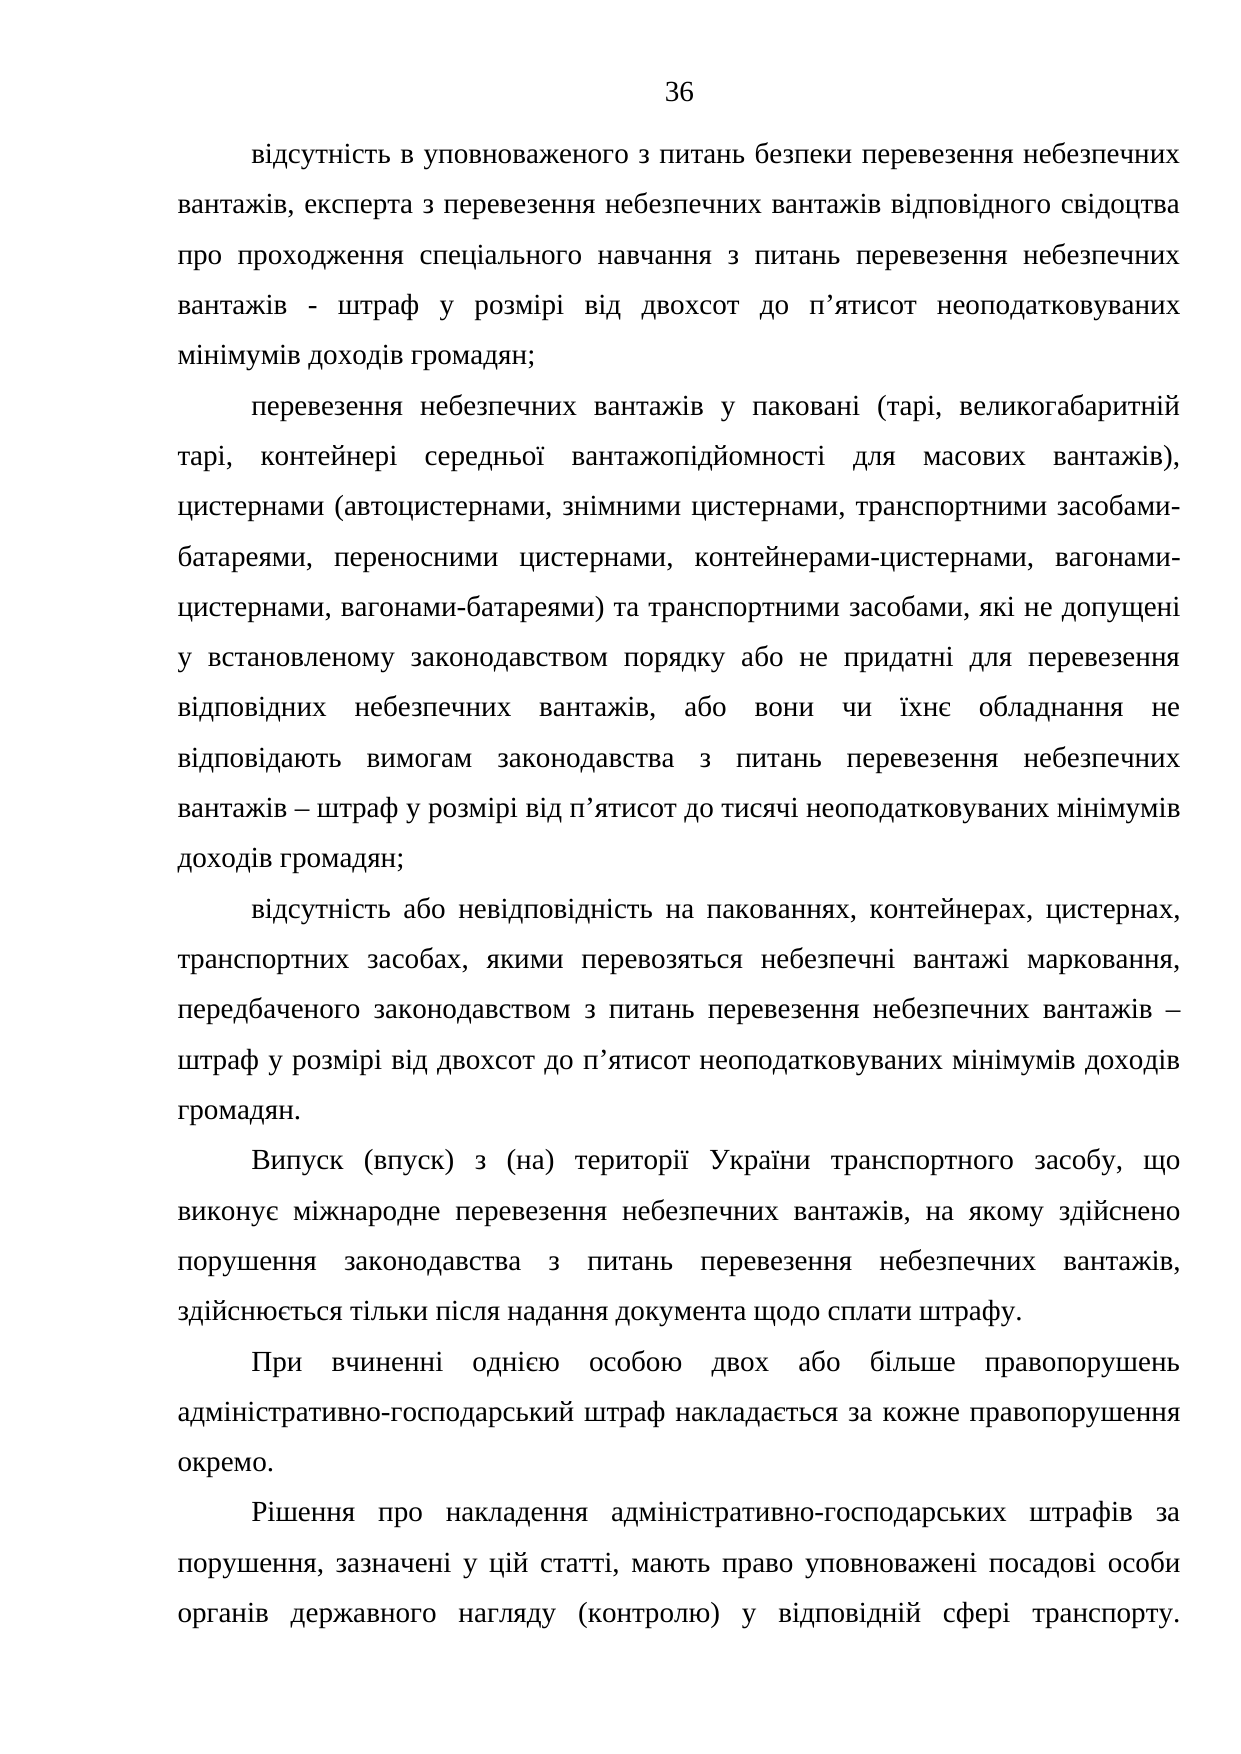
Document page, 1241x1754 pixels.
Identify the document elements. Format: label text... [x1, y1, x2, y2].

text перевезення небезпечних вантажів у паковані (тарі, великогабаритній тарі, контейнері середньої вантажопідйомності для масових вантажів), цистернами (автоцистернами, знімними цистернами, транспортними засобами-батареями, переносними цистернами, контейнерами-цистернами, вагонами-цистернами, вагонами-батареями) та транспортними засобами, які не допущені у встановленому законодавством порядку або не придатні для перевезення відповідних небезпечних вантажів, або вони чи їхнє обладнання не відповідають вимогам законодавства з питань перевезення небезпечних вантажів – штраф у розмірі від п’ятисот до тисячі неоподатковуваних мінімумів доходів громадян; [177, 388, 1181, 874]
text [177, 1494, 1181, 1629]
text При вчиненні однією особою двох або більше правопорушень адміністративно-господарський штраф накладається за кожне правопорушення окремо. [177, 1344, 1181, 1478]
text Випуск (впуск) з (на) території України транспортного засобу, що виконує міжнародне перевезення небезпечних вантажів, на якому здійснено порушення законодавства з питань перевезення небезпечних вантажів, здійснюється тільки після надання документа щодо сплати штрафу. [177, 1142, 1181, 1327]
text відсутність в уповноваженого з питань безпеки перевезення небезпечних вантажів, експерта з перевезення небезпечних вантажів відповідного свідоцтва про проходження спеціального навчання з питань перевезення небезпечних вантажів - штраф у розмірі від двохсот до п’ятисот неоподатковуваних мінімумів доходів громадян; [177, 136, 1181, 371]
text відсутність або невідповідність на пакованнях, контейнерах, цистернах, транспортних засобах, якими перевозяться небезпечні вантажі марковання, передбаченого законодавством з питань перевезення небезпечних вантажів – штраф у розмірі від двохсот до п’ятисот неоподатковуваних мінімумів доходів громадян. [177, 891, 1181, 1126]
